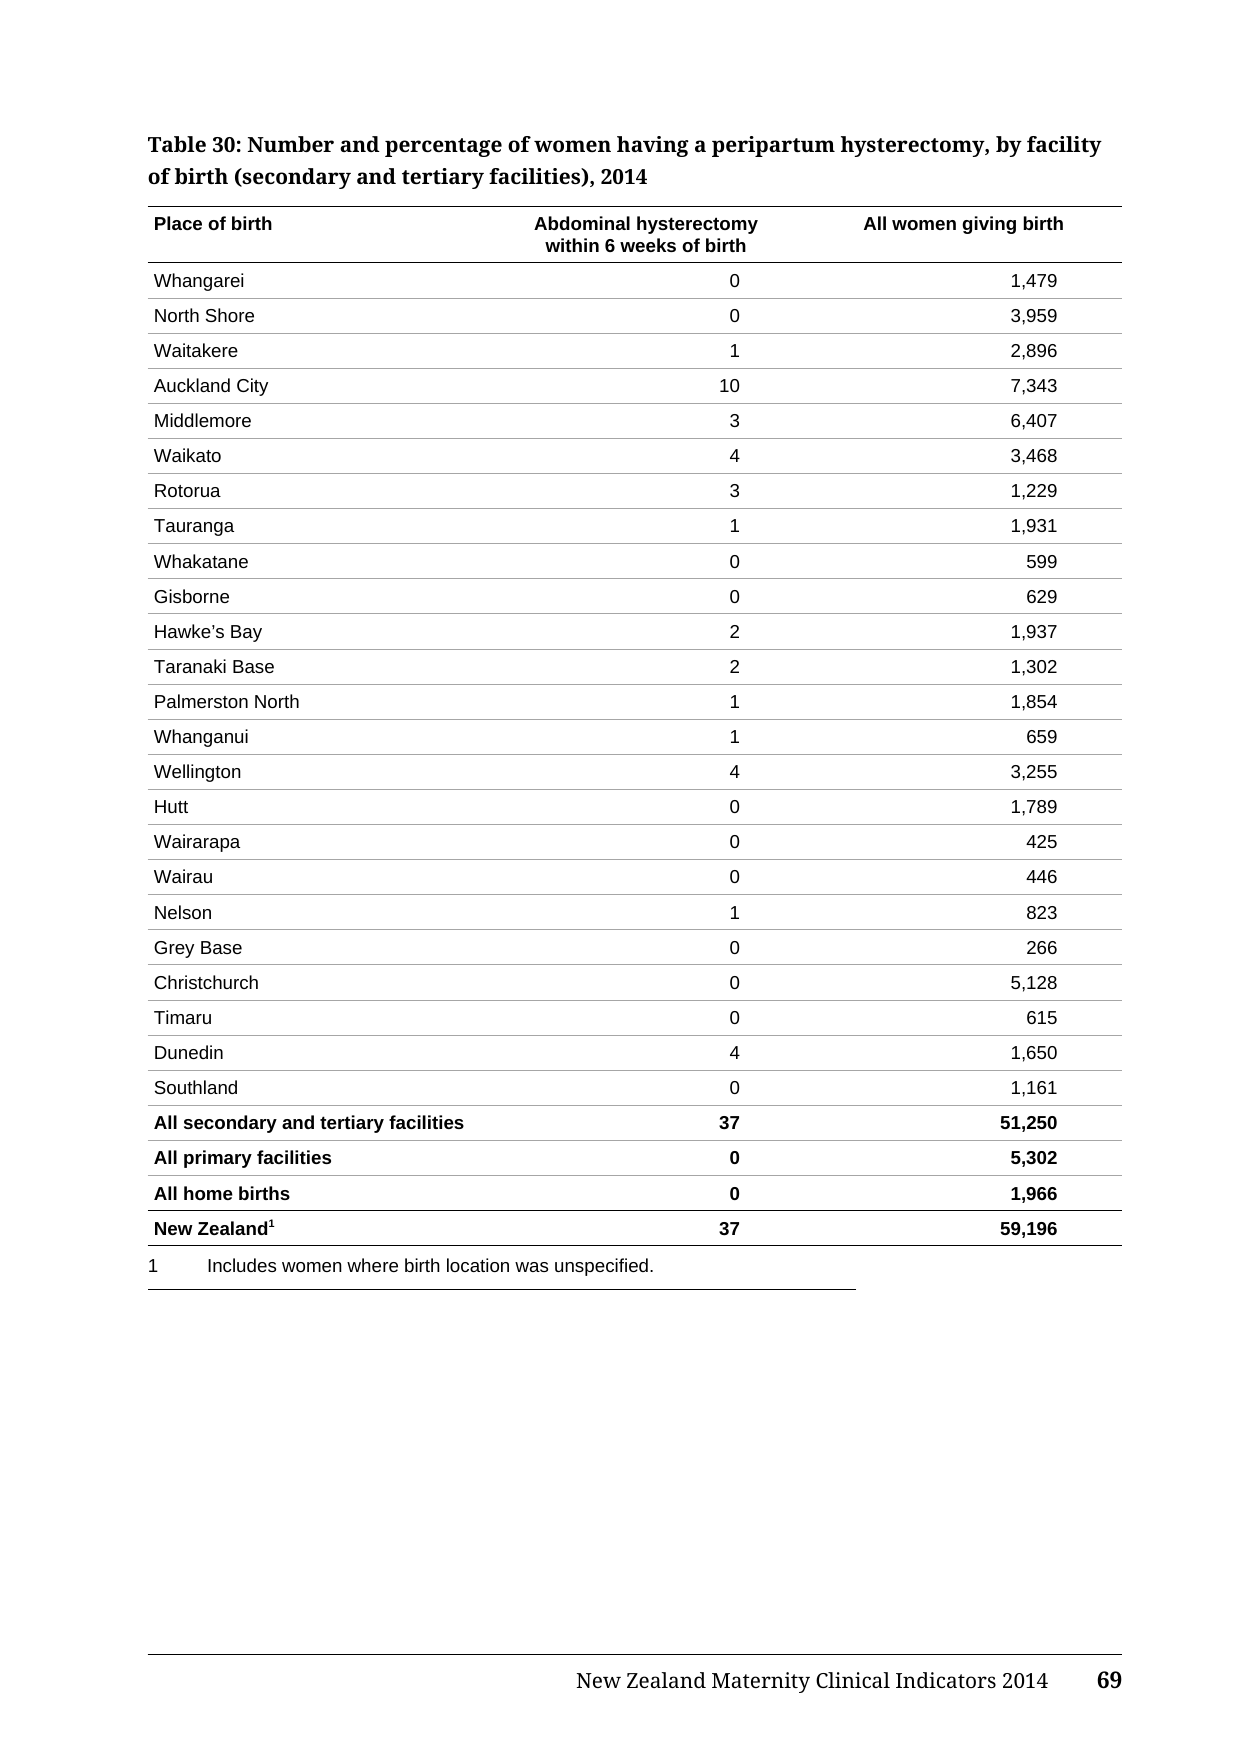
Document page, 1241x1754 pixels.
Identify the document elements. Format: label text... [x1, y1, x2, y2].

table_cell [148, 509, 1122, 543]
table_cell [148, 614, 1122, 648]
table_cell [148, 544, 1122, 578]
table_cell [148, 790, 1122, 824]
text 1 Includes women where birth location was unspecified. [148, 1254, 856, 1289]
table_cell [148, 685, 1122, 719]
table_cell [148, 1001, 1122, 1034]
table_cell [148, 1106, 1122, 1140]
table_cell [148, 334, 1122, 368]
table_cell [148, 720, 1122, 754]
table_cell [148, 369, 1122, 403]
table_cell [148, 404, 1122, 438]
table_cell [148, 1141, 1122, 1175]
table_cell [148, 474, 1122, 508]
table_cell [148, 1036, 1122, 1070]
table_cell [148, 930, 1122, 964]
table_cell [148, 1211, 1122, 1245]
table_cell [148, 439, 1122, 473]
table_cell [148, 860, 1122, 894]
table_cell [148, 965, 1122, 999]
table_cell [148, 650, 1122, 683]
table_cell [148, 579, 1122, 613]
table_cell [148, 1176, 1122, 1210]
text Table 30: Number and percentage of women having a peripartum hysterectomy, by facility of birth (secondary and tertiary facilities), 2014 [148, 131, 1122, 190]
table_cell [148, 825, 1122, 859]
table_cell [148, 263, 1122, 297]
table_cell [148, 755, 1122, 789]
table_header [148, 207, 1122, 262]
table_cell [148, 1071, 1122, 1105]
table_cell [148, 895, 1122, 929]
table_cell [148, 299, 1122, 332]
